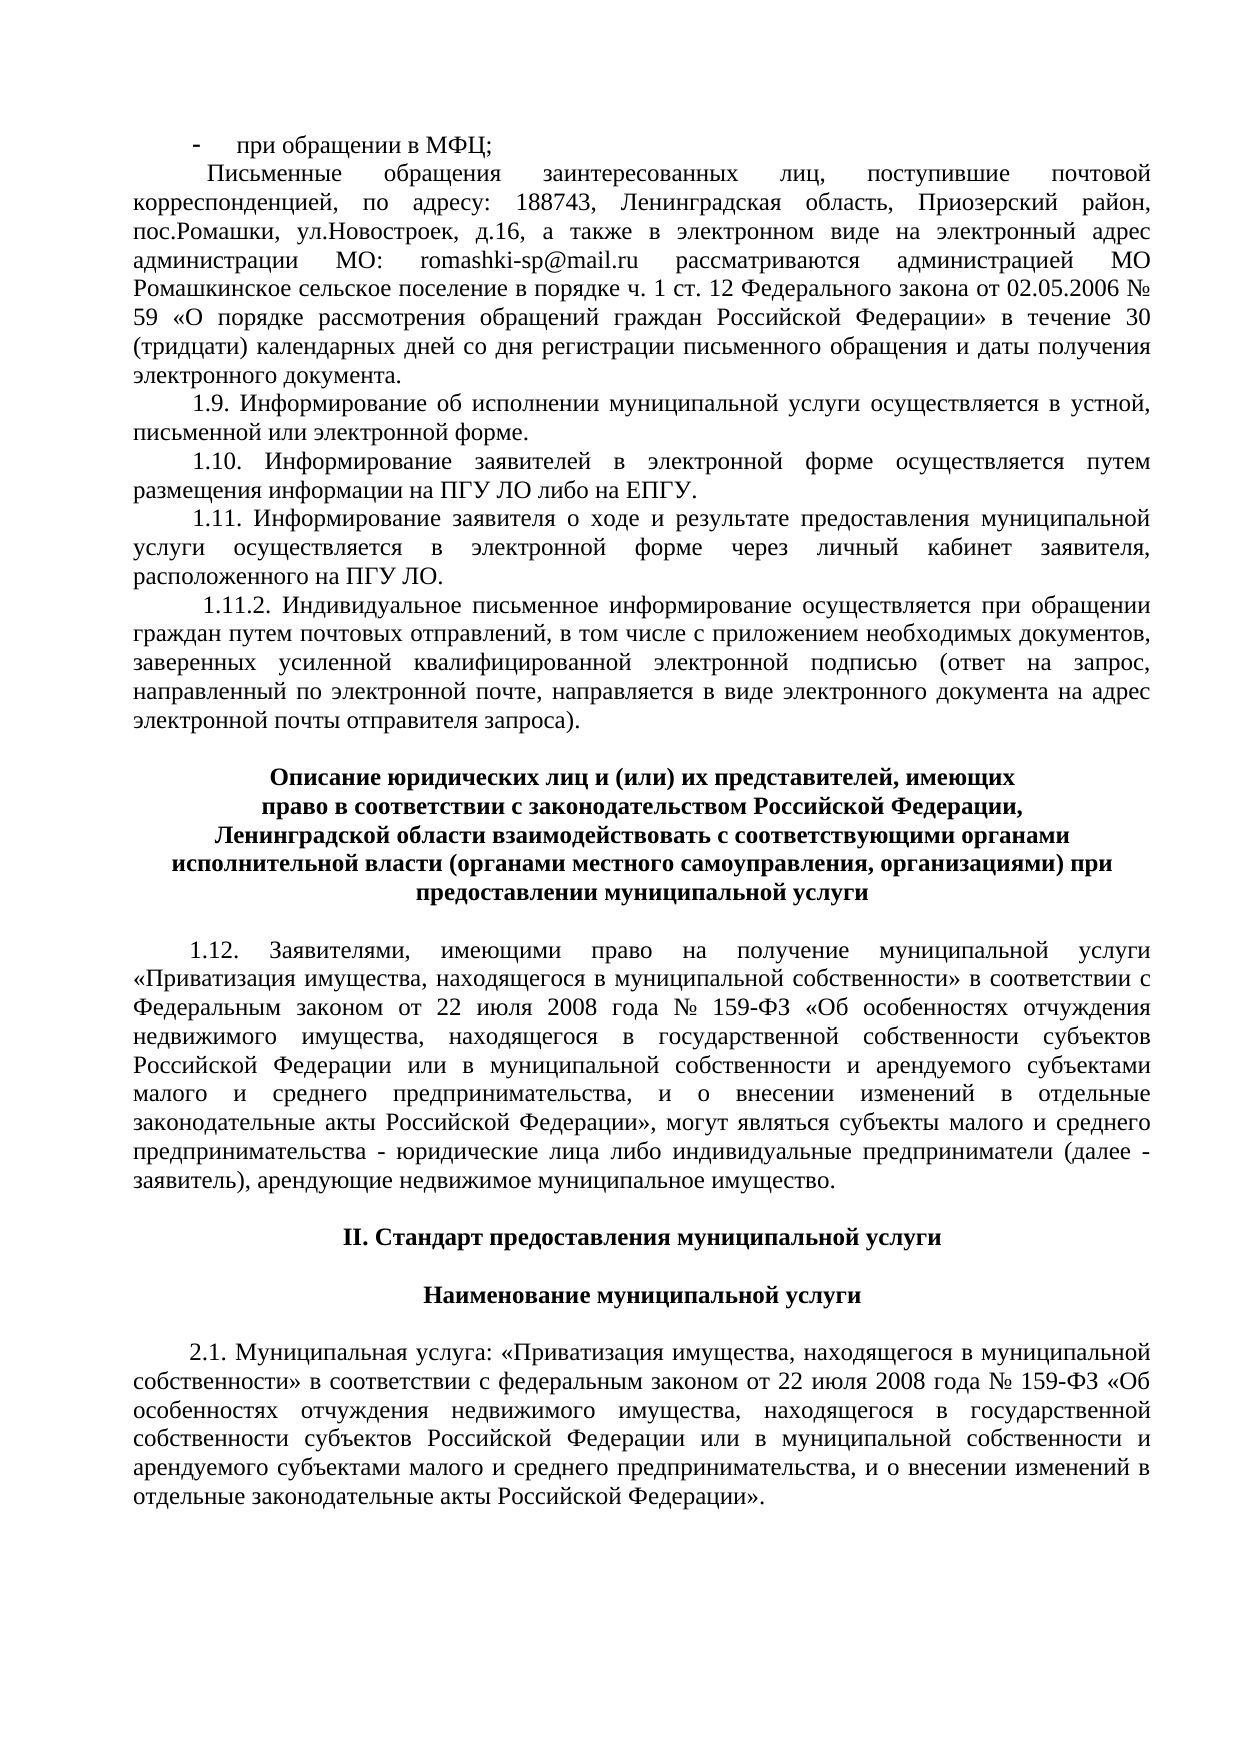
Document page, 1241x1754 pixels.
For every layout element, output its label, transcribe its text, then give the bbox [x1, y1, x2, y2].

text 1.11.2. Индивидуальное письменное информирование осуществляется при обращении граждан путем почтовых отправлений, в том числе с приложением необходимых документов, заверенных усиленной квалифицированной электронной подписью (ответ на запрос, направленный по электронной почте, направляется в виде электронного документа на адрес электронной почты отправителя запроса). [133, 590, 1152, 733]
text Ленинградской области взаимодействовать с соответствующими органами исполнительной власти (органами местного самоуправления, организациями) при предоставлении муниципальной услуги [133, 820, 1152, 906]
text 1.12. Заявителями, имеющими право на получение муниципальной услуги «Приватизация имущества, находящегося в муниципальной собственности» в соответствии с Федеральным законом от 22 июля 2008 года № 159-ФЗ «Об особенностях отчуждения недвижимого имущества, находящегося в государственной собственности субъектов Российской Федерации или в муниципальной собственности и арендуемого субъектами малого и среднего предпринимательства, и о внесении изменений в отдельные законодательные акты Российской Федерации», могут являться субъекты малого и среднего предпринимательства - юридические лица либо индивидуальные предприниматели (далее - заявитель), арендующие недвижимое муниципальное имущество. [133, 935, 1152, 1193]
text Описание юридических лиц и (или) их представителей, имеющих [133, 762, 1152, 791]
text 1.11. Информирование заявителя о ходе и результате предоставления муниципальной услуги осуществляется в электронной форме через личный кабинет заявителя, расположенного на ПГУ ЛО. [133, 503, 1152, 590]
text 2.1. Муниципальная услуга: «Приватизация имущества, находящегося в муниципальной собственности» в соответствии с федеральным законом от 22 июля 2008 года № 159-ФЗ «Об особенностях отчуждения недвижимого имущества, находящегося в государственной собственности субъектов Российской Федерации или в муниципальной собственности и арендуемого субъектами малого и среднего предпринимательства, и о внесении изменений в отдельные законодательные акты Российской Федерации». [133, 1337, 1152, 1510]
list при обращении в МФЦ; [192, 130, 1152, 158]
text Наименование муниципальной услуги [133, 1280, 1152, 1308]
text Письменные обращения заинтересованных лиц, поступившие почтовой корреспонденцией, по адресу: 188743, Ленинградская область, Приозерский район, пос.Ромашки, ул.Новостроек, д.16, а также в электронном виде на электронный адрес администрации МО: romashki-sp@mail.ru рассматриваются администрацией МО Ромашкинское сельское поселение в порядке ч. 1 ст. 12 Федерального закона от 02.05.2006 № 59 «О порядке рассмотрения обращений граждан Российской Федерации» в течение 30 (тридцати) календарных дней со дня регистрации письменного обращения и даты получения электронного документа. [133, 158, 1152, 388]
text 1.10. Информирование заявителей в электронной форме осуществляется путем размещения информации на ПГУ ЛО либо на ЕПГУ. [133, 446, 1152, 503]
text право в соответствии с законодательством Российской Федерации, [133, 791, 1152, 820]
text 1.9. Информирование об исполнении муниципальной услуги осуществляется в устной, письменной или электронной форме. [133, 388, 1152, 446]
text II. Стандарт предоставления муниципальной услуги [133, 1222, 1152, 1251]
